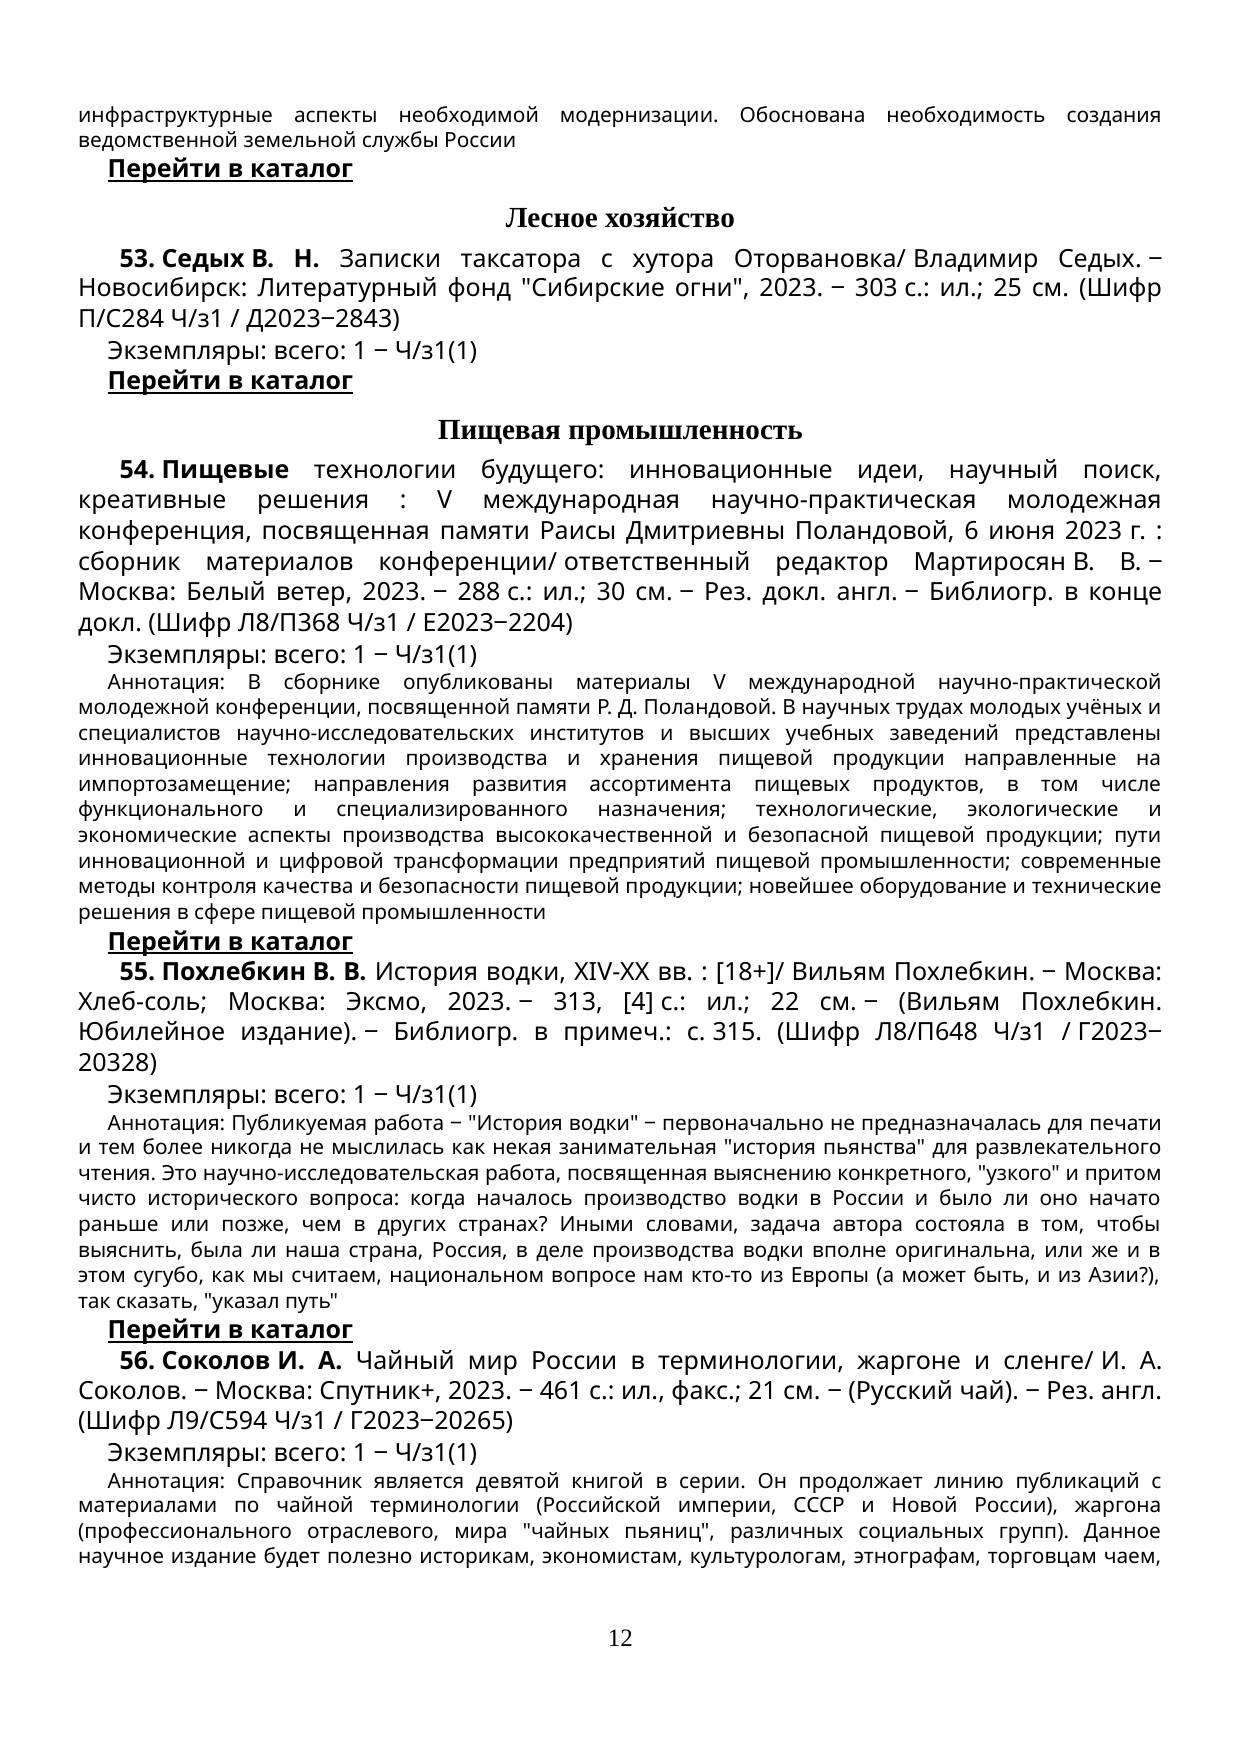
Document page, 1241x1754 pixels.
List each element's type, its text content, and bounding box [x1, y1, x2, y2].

text Перейти в каталог [78, 365, 1162, 396]
text Экземпляры: всего: 1 ‒ Ч/з1(1) [78, 1437, 1162, 1468]
text Аннотация: Публикуемая работа ‒ "История водки" ‒ первоначально не предназначалась для печати и тем более никогда не мыслилась как некая занимательная "история пьянства" для развлекательного чтения. Это научно-исследовательская работа, посвященная выяснению конкретного, "узкого" и притом чисто исторического вопроса: когда началось производство водки в России и было ли оно начато раньше или позже, чем в других странах? Иными словами, задача автора состояла в том, чтобы выяснить, была ли наша страна, Россия, в деле производства водки вполне оригинальна, или же и в этом сугубо, как мы считаем, национальном вопросе нам кто-то из Европы (а может быть, и из Азии?), так сказать, "указал путь" [78, 1109, 1162, 1314]
text 56. Соколов И. А. Чайный мир России в терминологии, жаргоне и сленге/ И. А. Соколов. ‒ Москва: Спутник+, 2023. ‒ 461 с.: ил., факс.; 21 см. ‒ (Русский чай). ‒ Рез. англ. (Шифр Л9/С594 Ч/з1 / Г2023‒20265) [78, 1345, 1162, 1437]
text Перейти в каталог [78, 1314, 1162, 1345]
text 53. Седых В. Н. Записки таксатора с хутора Оторвановка/ Владимир Седых. ‒ Новосибирск: Литературный фонд "Сибирские огни", 2023. ‒ 303 с.: ил.; 25 см. (Шифр П/С284 Ч/з1 / Д2023‒2843) [78, 242, 1162, 334]
text 55. Похлебкин В. В. История водки, XIV-XX вв. : [18+]/ Вильям Похлебкин. ‒ Москва: Хлеб-соль; Москва: Эксмо, 2023. ‒ 313, [4] с.: ил.; 22 см. ‒ (Вильям Похлебкин. Юбилейное издание). ‒ Библиогр. в примеч.: с. 315. (Шифр Л8/П648 Ч/з1 / Г2023‒20328) [78, 956, 1162, 1079]
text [78, 1468, 1162, 1570]
subtitle Пищевая промышленность [78, 412, 1162, 446]
text Экземпляры: всего: 1 ‒ Ч/з1(1) [78, 1079, 1162, 1109]
text Аннотация: B сборнике опубликованы материалы V международной научно-практической молодежной конференции, посвященной памяти Р. Д. Поландовой. В научных трудах молодых учёных и специалистов научно-исследовательских институтов и высших учебных заведений представлены инновационные технологии производства и хранения пищевой продукции направленные на импортозамещение; направления развития ассортимента пищевых продуктов, в том числе функционального и специализированного назначения; технологические, экологические и экономические аспекты производства высококачественной и безопасной пищевой продукции; пути инновационной и цифровой трансформации предприятий пищевой промышленности; современные методы контроля качества и безопасности пищевой продукции; новейшее оборудование и технические решения в сфере пищевой промышленности [78, 669, 1162, 925]
text Перейти в каталог [78, 153, 1162, 184]
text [78, 102, 1162, 153]
text Перейти в каталог [78, 925, 1162, 956]
text Экземпляры: всего: 1 ‒ Ч/з1(1) [78, 639, 1162, 669]
subtitle Лесное хозяйство [78, 201, 1162, 234]
text Экземпляры: всего: 1 ‒ Ч/з1(1) [78, 334, 1162, 365]
text 54. Пищевые технологии будущего: инновационные идеи, научный поиск, креативные решения : V международная научно-практическая молодежная конференция, посвященная памяти Раисы Дмитриевны Поландовой, 6 июня 2023 г. : сборник материалов конференции/ ответственный редактор Мартиросян В. В. ‒ Москва: Белый ветер, 2023. ‒ 288 с.: ил.; 30 см. ‒ Рез. докл. англ. ‒ Библиогр. в конце докл. (Шифр Л8/П368 Ч/з1 / Е2023‒2204) [78, 454, 1162, 639]
